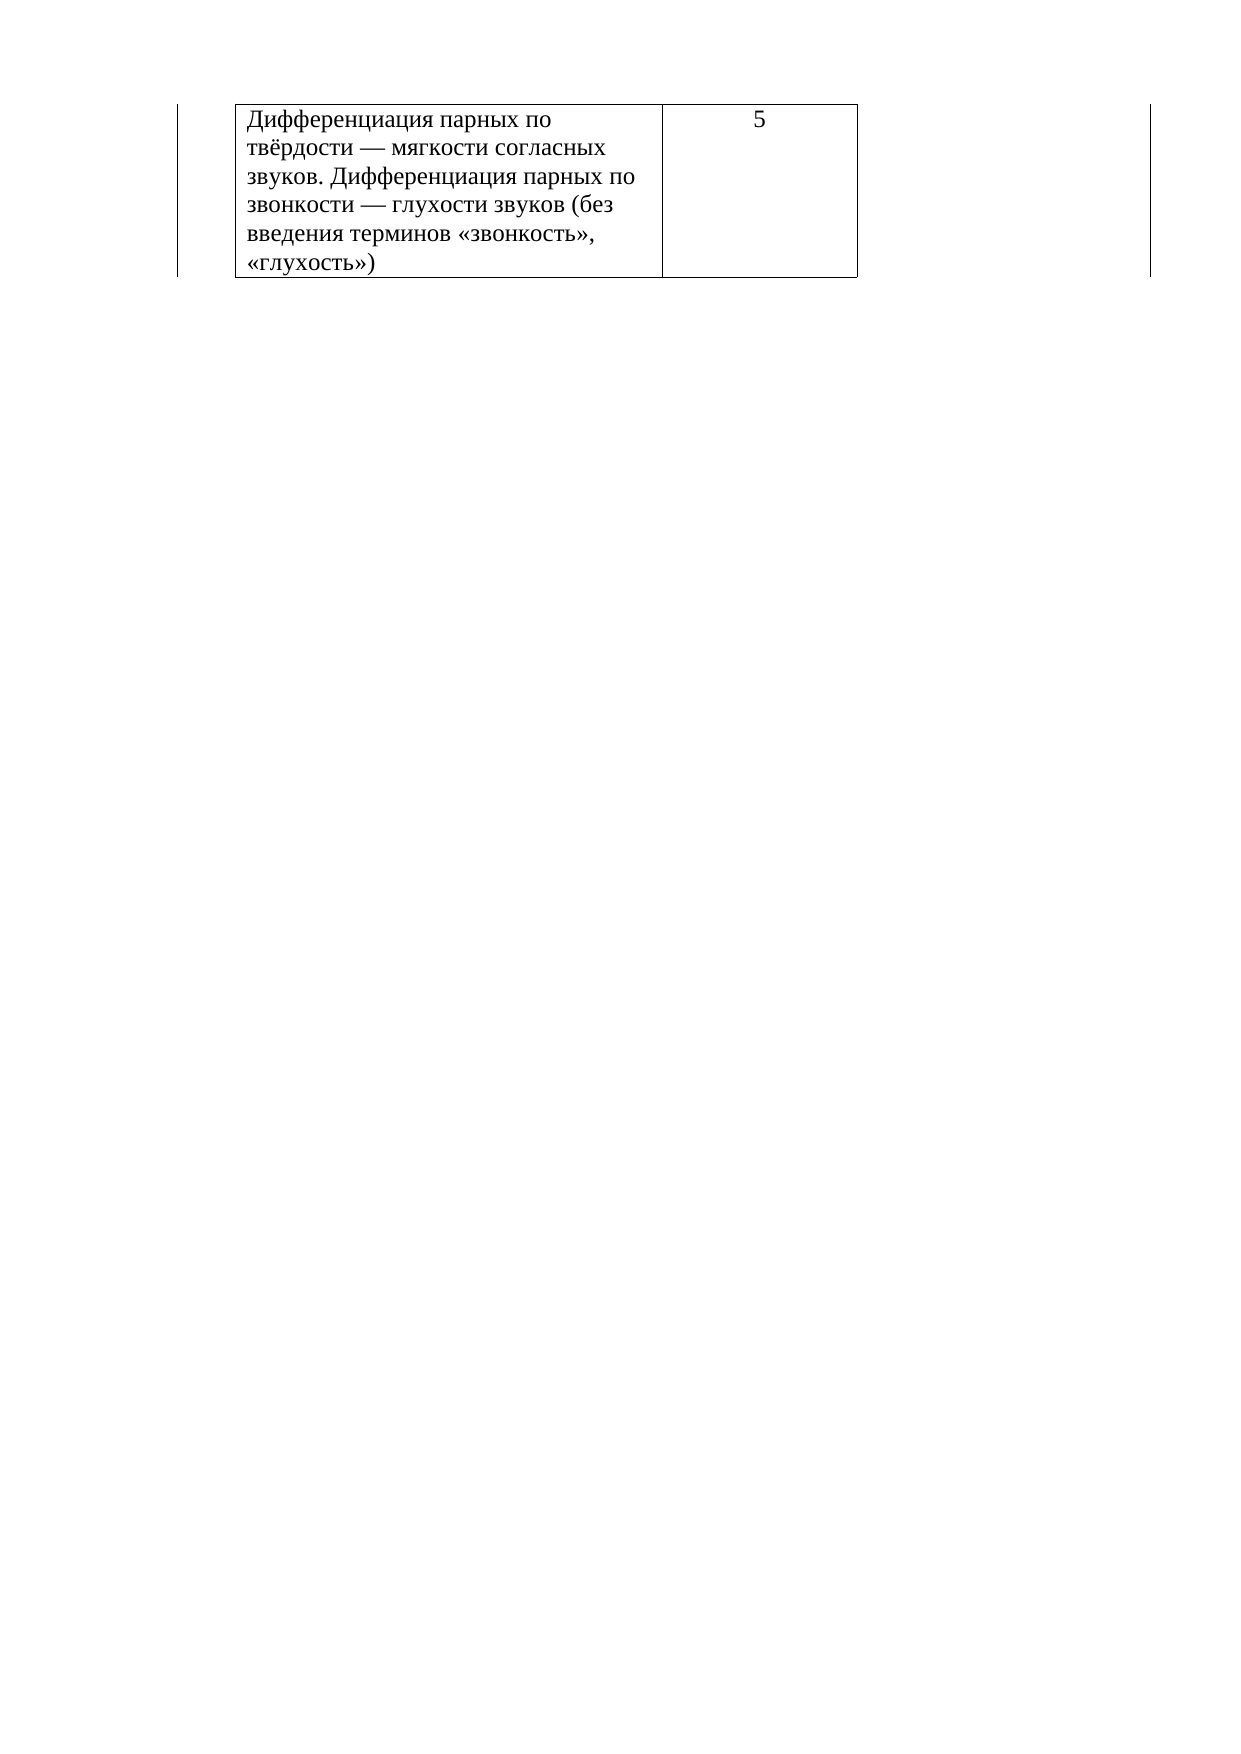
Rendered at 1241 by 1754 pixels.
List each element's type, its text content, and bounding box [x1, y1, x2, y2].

table_cell Дифференциация парных по твёрдости — мягкости согласных звуков. Дифференциация парных по звонкости — глухости звуков (без введения терминов «звонкость», «глухость») [236, 105, 662, 277]
table_cell 5 [663, 105, 857, 277]
